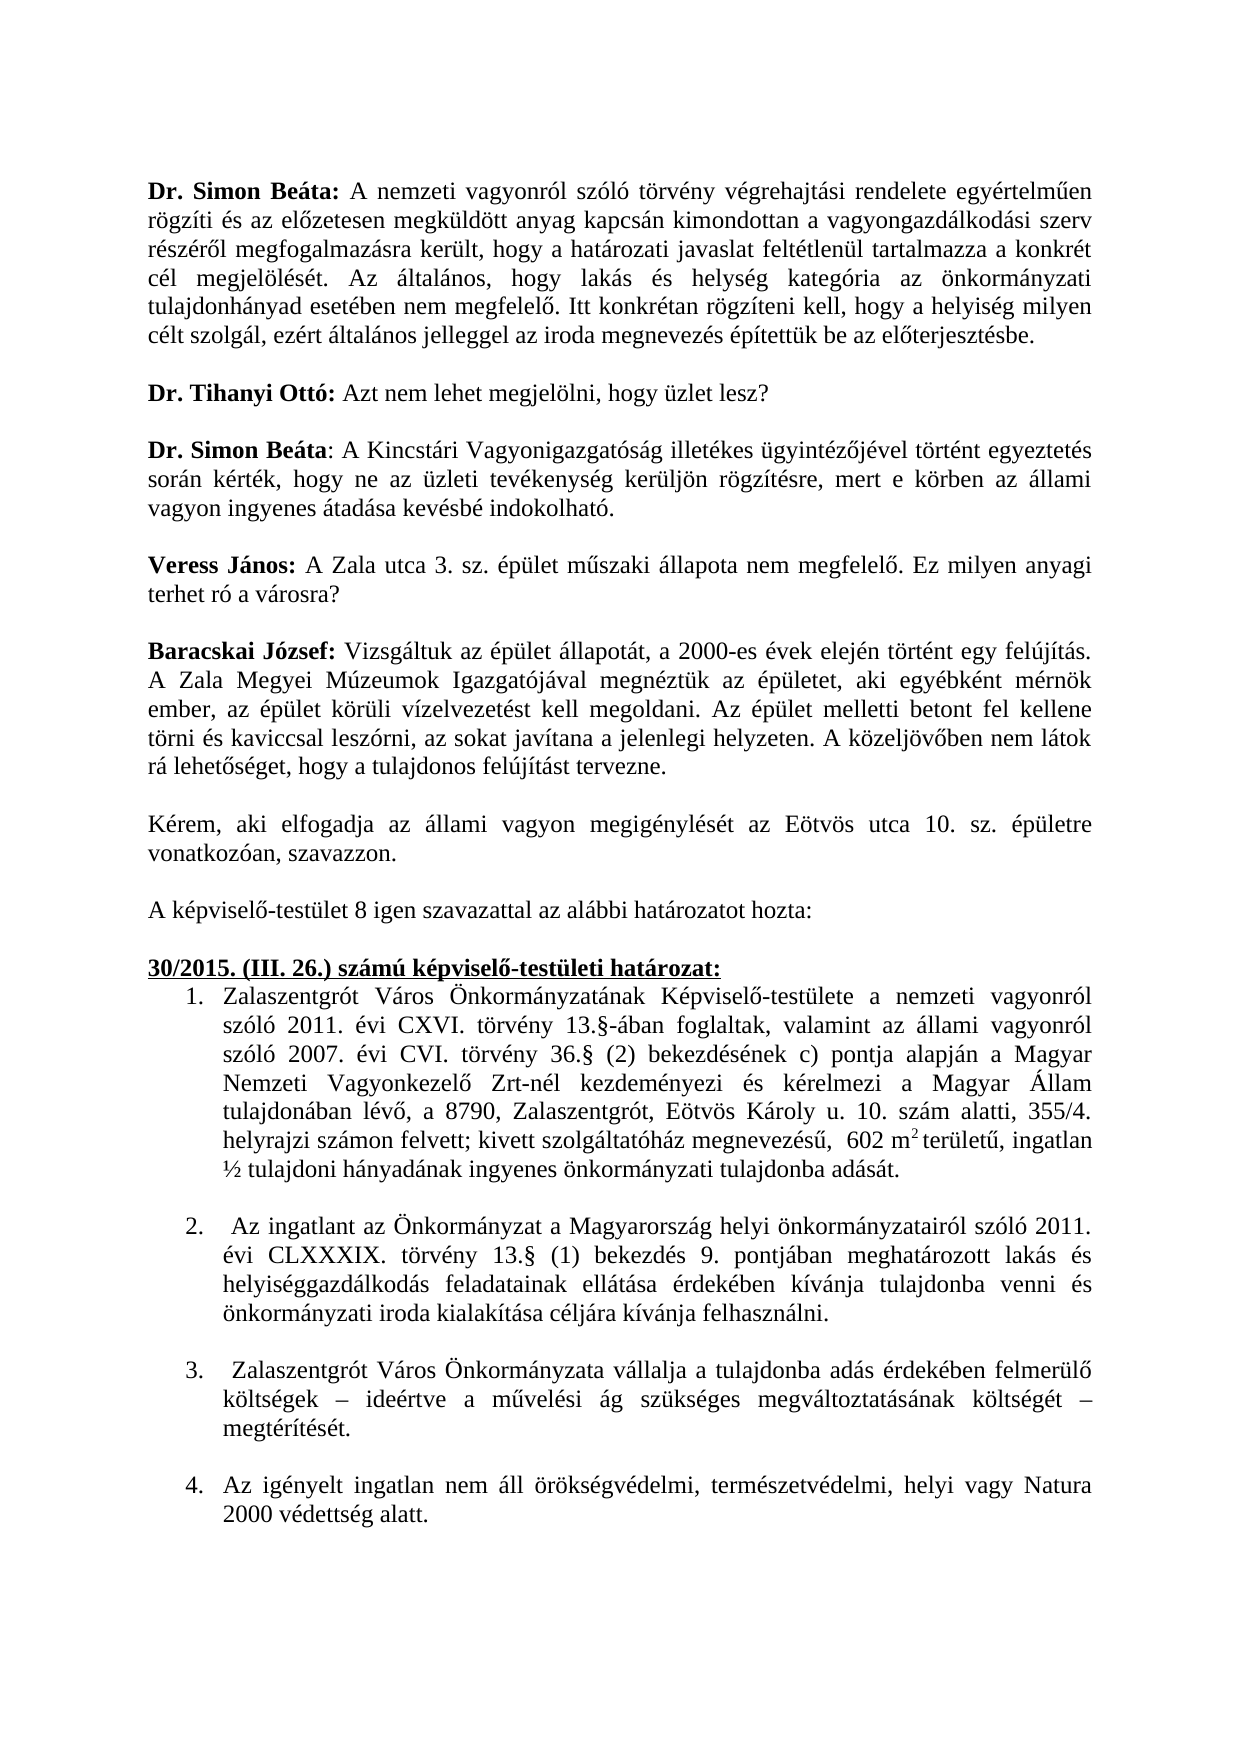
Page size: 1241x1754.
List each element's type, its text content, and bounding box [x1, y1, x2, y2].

text Veress János: A Zala utca 3. sz. épület műszaki állapota nem megfelelő. Ez milyen anyagi terhet ró a városra? [148, 550, 1093, 608]
list Az ingatlant az Önkormányzat a Magyarország helyi önkormányzatairól szóló 2011. évi CLXXXIX. törvény 13.§ (1) bekezdés 9. pontjában meghatározott lakás és helyiséggazdálkodás feladatainak ellátása érdekében kívánja tulajdonba venni és önkormányzati iroda kialakítása céljára kívánja felhasználni. [185, 1211, 1093, 1326]
text Dr. Tihanyi Ottó: Azt nem lehet megjelölni, hogy üzlet lesz? [148, 378, 1093, 406]
text Baracskai József: Vizsgáltuk az épület állapotát, a 2000-es évek elején történt egy felújítás. A Zala Megyei Múzeumok Igazgatójával megnéztük az épületet, aki egyébként mérnök ember, az épület körüli vízelvezetést kell megoldani. Az épület melletti betont fel kellene törni és kaviccsal leszórni, az sokat javítana a jelenlegi helyzeten. A közeljövőben nem látok rá lehetőséget, hogy a tulajdonos felújítást tervezne. [148, 636, 1093, 780]
text Kérem, aki elfogadja az állami vagyon megigénylését az Eötvös utca 10. sz. épületre vonatkozóan, szavazzon. [148, 809, 1093, 866]
text 30/2015. (III. 26.) számú képviselő-testületi határozat: [148, 953, 1093, 981]
list Zalaszentgrót Város Önkormányzata vállalja a tulajdonba adás érdekében felmerülő költségek – ideértve a művelési ág szükséges megváltoztatásának költségét – megtérítését. [185, 1355, 1093, 1441]
text Dr. Simon Beáta: A Kincstári Vagyonigazgatóság illetékes ügyintézőjével történt egyeztetés során kérték, hogy ne az üzleti tevékenység kerüljön rögzítésre, mert e körben az állami vagyon ingyenes átadása kevésbé indokolható. [148, 435, 1093, 521]
text Dr. Simon Beáta: A nemzeti vagyonról szóló törvény végrehajtási rendelete egyértelműen rögzíti és az előzetesen megküldött anyag kapcsán kimondottan a vagyongazdálkodási szerv részéről megfogalmazásra került, hogy a határozati javaslat feltétlenül tartalmazza a konkrét cél megjelölését. Az általános, hogy lakás és helység kategória az önkormányzati tulajdonhányad esetében nem megfelelő. Itt konkrétan rögzíteni kell, hogy a helyiség milyen célt szolgál, ezért általános jelleggel az iroda megnevezés építettük be az előterjesztésbe. [148, 176, 1093, 349]
list Az igényelt ingatlan nem áll örökségvédelmi, természetvédelmi, helyi vagy Natura 2000 védettség alatt. [185, 1470, 1093, 1528]
text A képviselő-testület 8 igen szavazattal az alábbi határozatot hozta: [148, 895, 1093, 924]
list Zalaszentgrót Város Önkormányzatának Képviselő-testülete a nemzeti vagyonról szóló 2011. évi CXVI. törvény 13.§-ában foglaltak, valamint az állami vagyonról szóló 2007. évi CVI. törvény 36.§ (2) bekezdésének c) pontja alapján a Magyar Nemzeti Vagyonkezelő Zrt-nél kezdeményezi és kérelmezi a Magyar Állam tulajdonában lévő, a 8790, Zalaszentgrót, Eötvös Károly u. 10. szám alatti, 355/4. helyrajzi számon felvett; kivett szolgáltatóház megnevezésű, 602 m2 területű, ingatlan ½ tulajdoni hányadának ingyenes önkormányzati tulajdonba adását. [185, 981, 1093, 1183]
